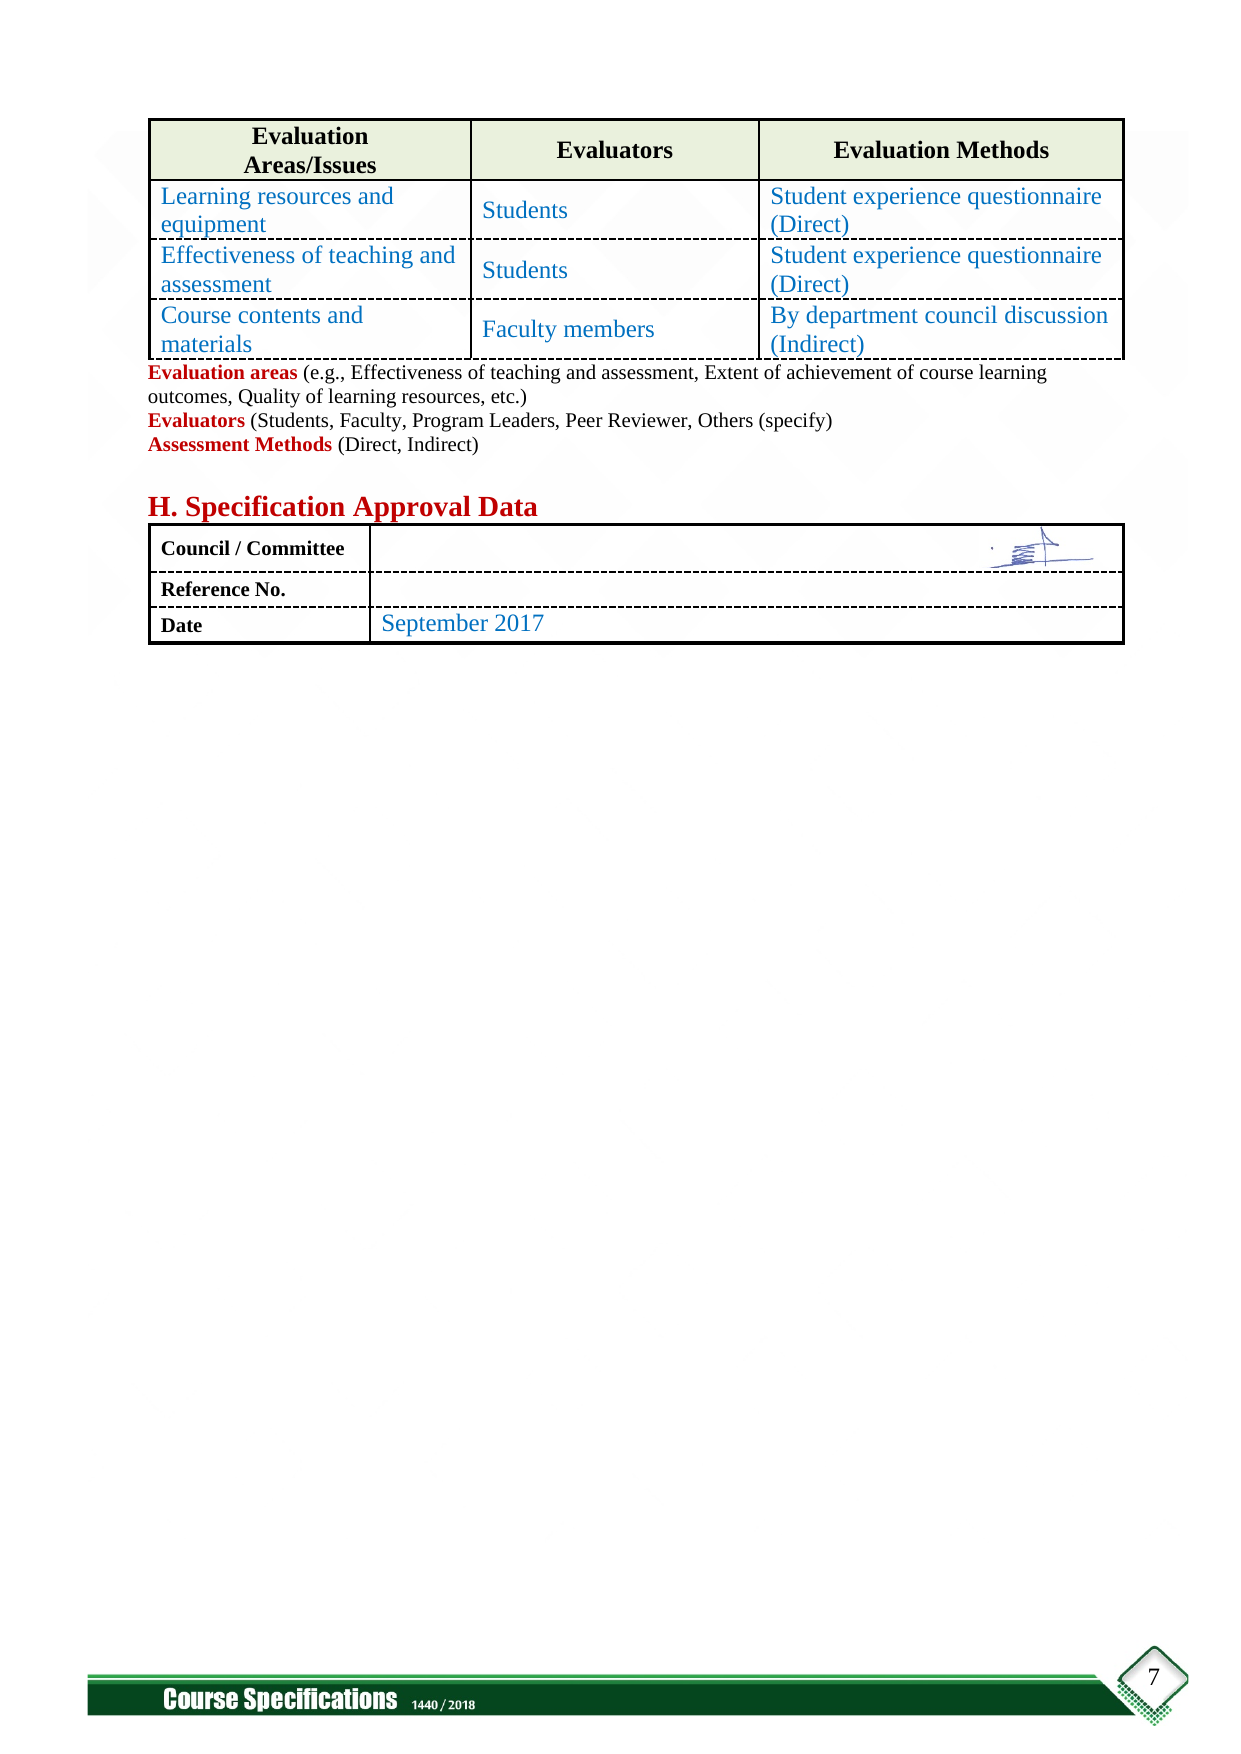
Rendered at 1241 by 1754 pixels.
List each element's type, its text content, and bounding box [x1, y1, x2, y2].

text Assessment Methods (Direct, Indirect) [148, 432, 1118, 456]
table_cell Faculty members [472, 298, 758, 357]
table_cell September 2017 [371, 606, 1122, 641]
table_header Evaluation Methods [760, 121, 1122, 179]
table_cell Effectiveness of teaching and assessment [151, 238, 470, 298]
subtitle H. Specification Approval Data [148, 489, 1122, 523]
table_cell [371, 571, 1122, 606]
table_cell Learning resources and equipment [151, 181, 470, 238]
table_cell Students [472, 181, 758, 238]
text Evaluators (Students, Faculty, Program Leaders, Peer Reviewer, Others (specify) [148, 408, 1118, 432]
table_header Evaluation Areas/Issues [151, 121, 470, 179]
table_cell Reference No. [151, 571, 369, 606]
table_header Evaluators [472, 121, 758, 179]
table_cell Course contents and materials [151, 298, 470, 357]
table_header [371, 526, 1122, 571]
table_cell By department council discussion (Indirect) [760, 298, 1122, 357]
table_cell Student experience questionnaire (Direct) [760, 238, 1122, 298]
picture [87, 131, 1189, 1726]
table_cell Date [151, 606, 369, 641]
table_header Council / Committee [151, 526, 369, 571]
table_cell Student experience questionnaire (Direct) [760, 181, 1122, 238]
table_cell Students [472, 238, 758, 298]
text Evaluation areas (e.g., Effectiveness of teaching and assessment, Extent of achievement of course learning outcomes, Quality of learning resources, etc.) [148, 359, 1118, 408]
